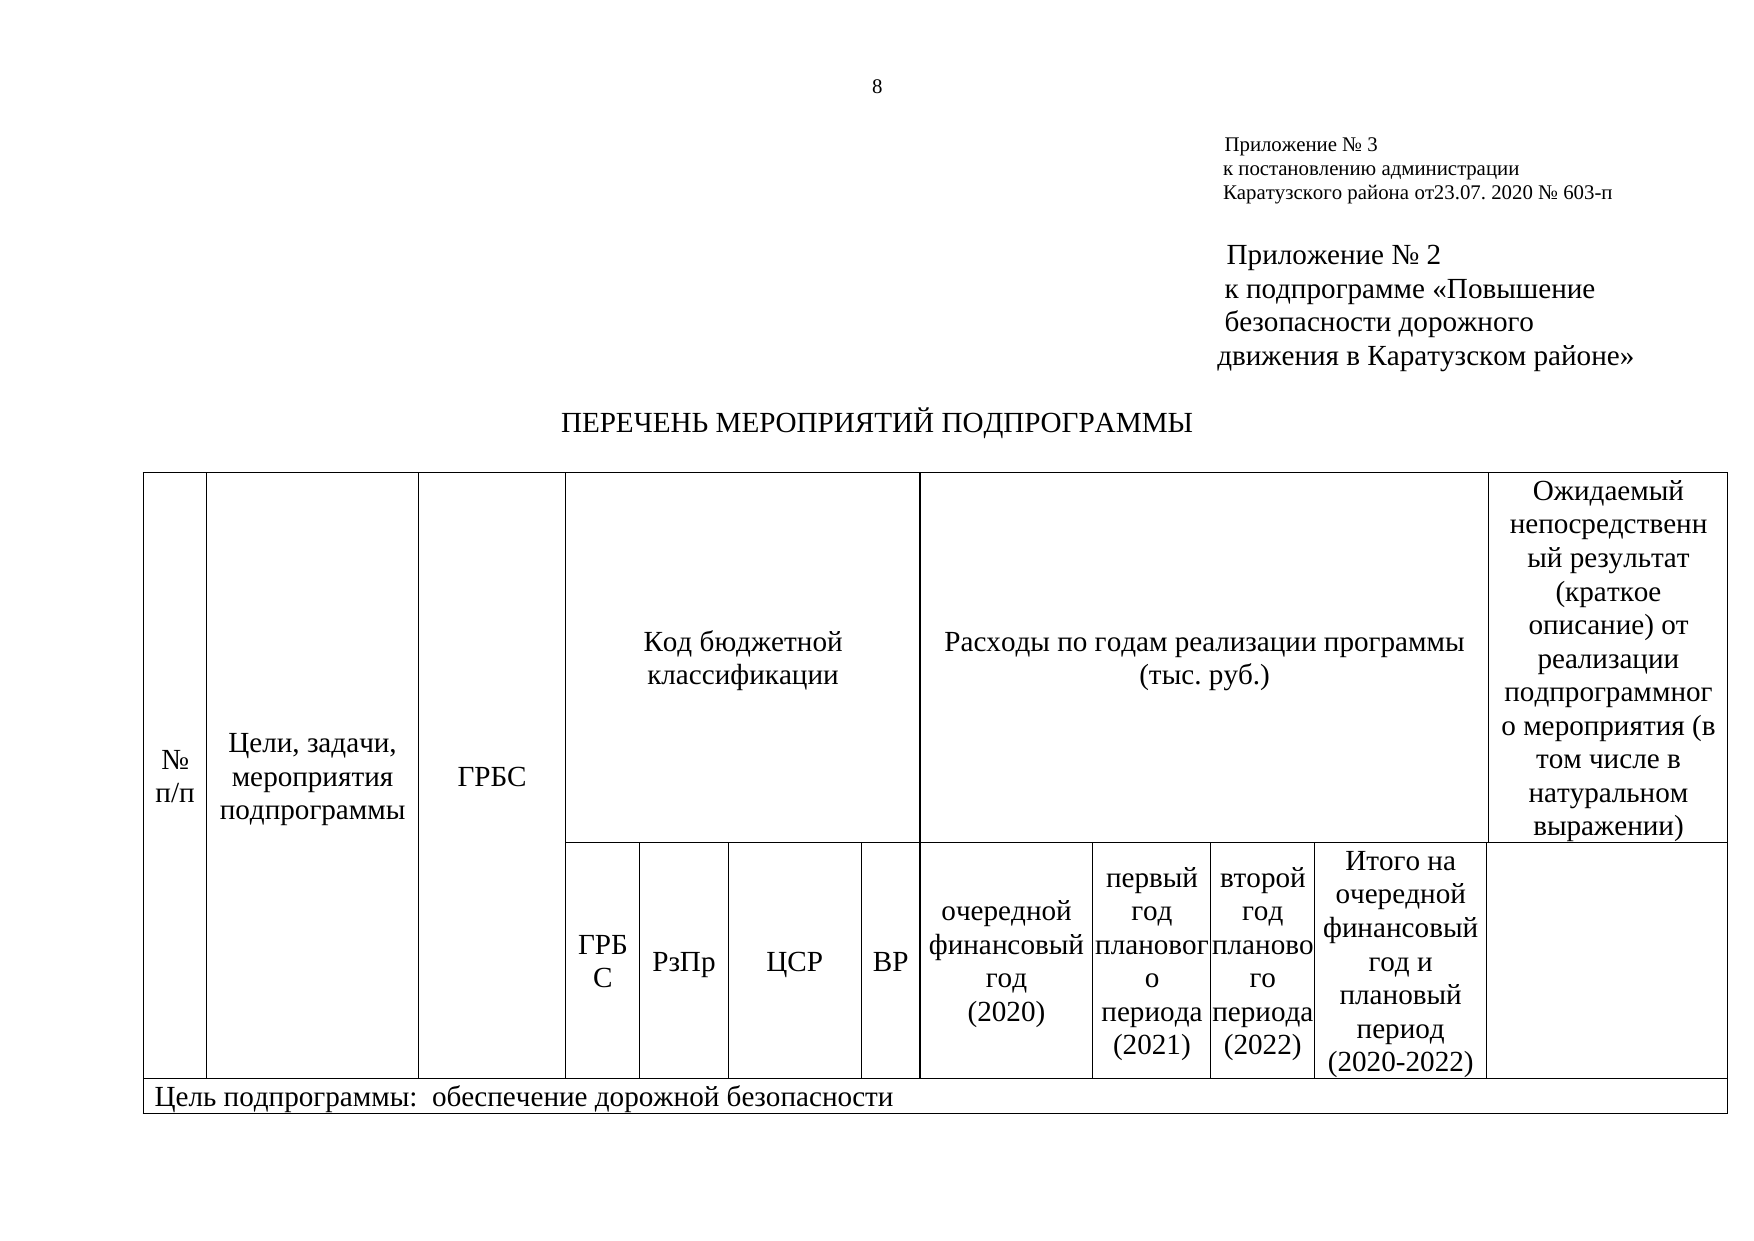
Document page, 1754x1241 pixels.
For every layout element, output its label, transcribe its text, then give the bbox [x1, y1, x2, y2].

table_cell ВР [862, 843, 919, 1078]
table_header № п/п [144, 473, 206, 1078]
table_cell первый год планового периода (2021) [1093, 843, 1210, 1078]
text движения в Каратузском районе» [1122, 338, 1636, 371]
text безопасности дорожного [1122, 304, 1636, 338]
text ПЕРЕЧЕНЬ МЕРОПРИЯТИЙ ПОДПРОГРАММЫ [118, 405, 1636, 438]
table_header ГРБС [419, 473, 565, 1078]
table_header Код бюджетной классификации [566, 473, 919, 842]
text к постановлению администрации [1181, 156, 1636, 179]
text Каратузского района от23.07. 2020 № 603-п [1181, 179, 1636, 204]
table_cell ГРБС [566, 843, 639, 1078]
table_cell РзПр [640, 843, 728, 1078]
table_header Цели, задачи, мероприятия подпрограммы [207, 473, 418, 1078]
table_cell очередной финансовый год (2020) [921, 843, 1092, 1078]
table_cell Цель подпрограммы: обеспечение дорожной безопасности [144, 1079, 1727, 1112]
text Приложение № 2 [118, 237, 1647, 271]
text к подпрограмме «Повышение [1122, 271, 1636, 304]
table_header Расходы по годам реализации программы (тыс. руб.) [921, 473, 1488, 842]
text Приложение № 3 [1181, 131, 1636, 156]
table_cell ЦСР [729, 843, 861, 1078]
table_cell [1487, 843, 1727, 1078]
table_cell Итого на очередной финансовый год и плановый период (2020-2022) [1315, 843, 1486, 1078]
table_header Ожидаемый непосредственный результат (краткое описание) от реализации подпрограммного мероприятия (в том числе в натуральном выражении) [1489, 473, 1727, 842]
table_cell второй год планового периода (2022) [1211, 843, 1314, 1078]
